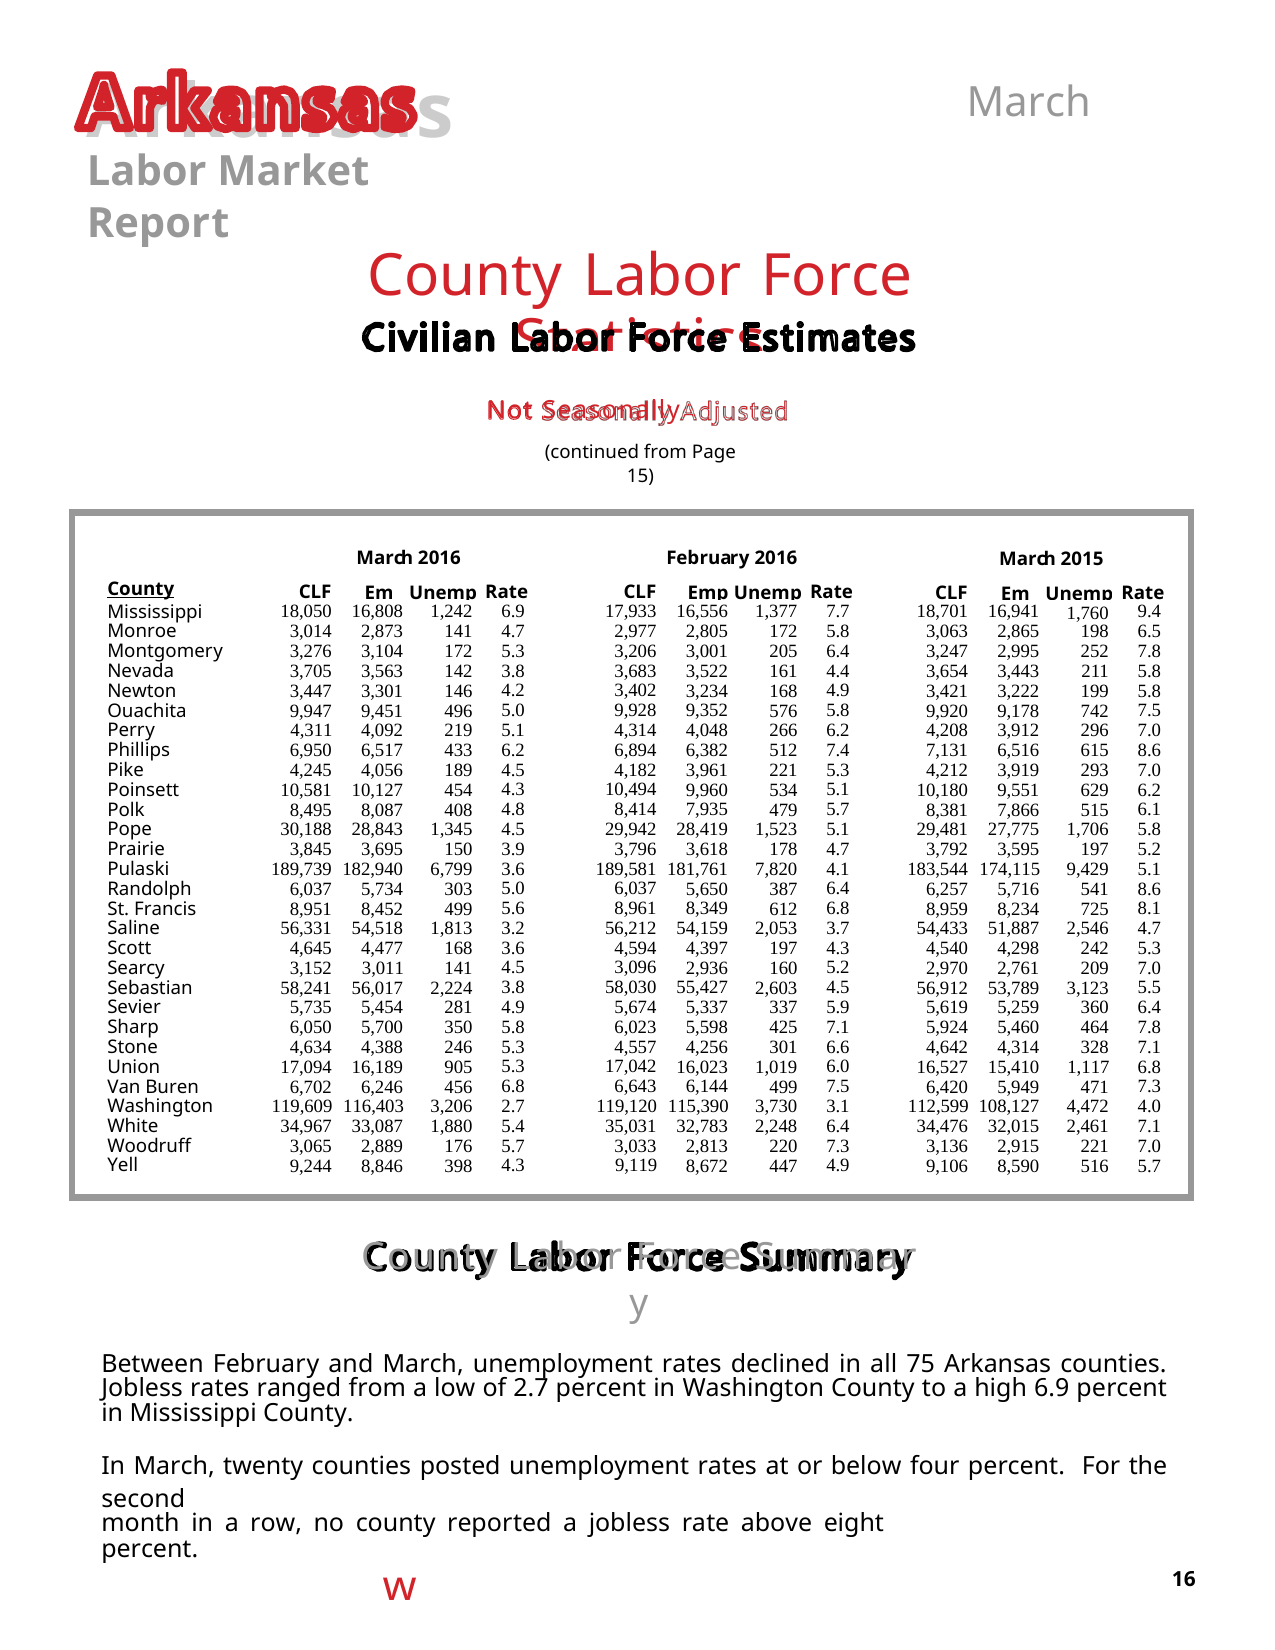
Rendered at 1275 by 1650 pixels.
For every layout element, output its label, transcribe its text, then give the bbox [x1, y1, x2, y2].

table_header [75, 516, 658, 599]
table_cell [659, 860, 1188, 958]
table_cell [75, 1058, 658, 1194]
text (continued from Page 15) [531, 438, 749, 486]
picture [542, 398, 787, 426]
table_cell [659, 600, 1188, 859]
text month in a row, no county reported a jobless rate above eight percent. [101, 1512, 884, 1564]
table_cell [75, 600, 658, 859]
text County Labor Force Summar y [359, 1233, 918, 1325]
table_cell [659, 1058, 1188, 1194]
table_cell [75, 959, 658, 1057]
text In March, twenty counties posted unemployment rates at or below four percent. For the second [101, 1447, 1167, 1512]
text Between February and March, unemployment rates declined in all 75 Arkansas counties. Jobless rates ranged from a low of 2.7 percent in Washington County to a high 6.9 percent in Mississippi County. [101, 1352, 1167, 1429]
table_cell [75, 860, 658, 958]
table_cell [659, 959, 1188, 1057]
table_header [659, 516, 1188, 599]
